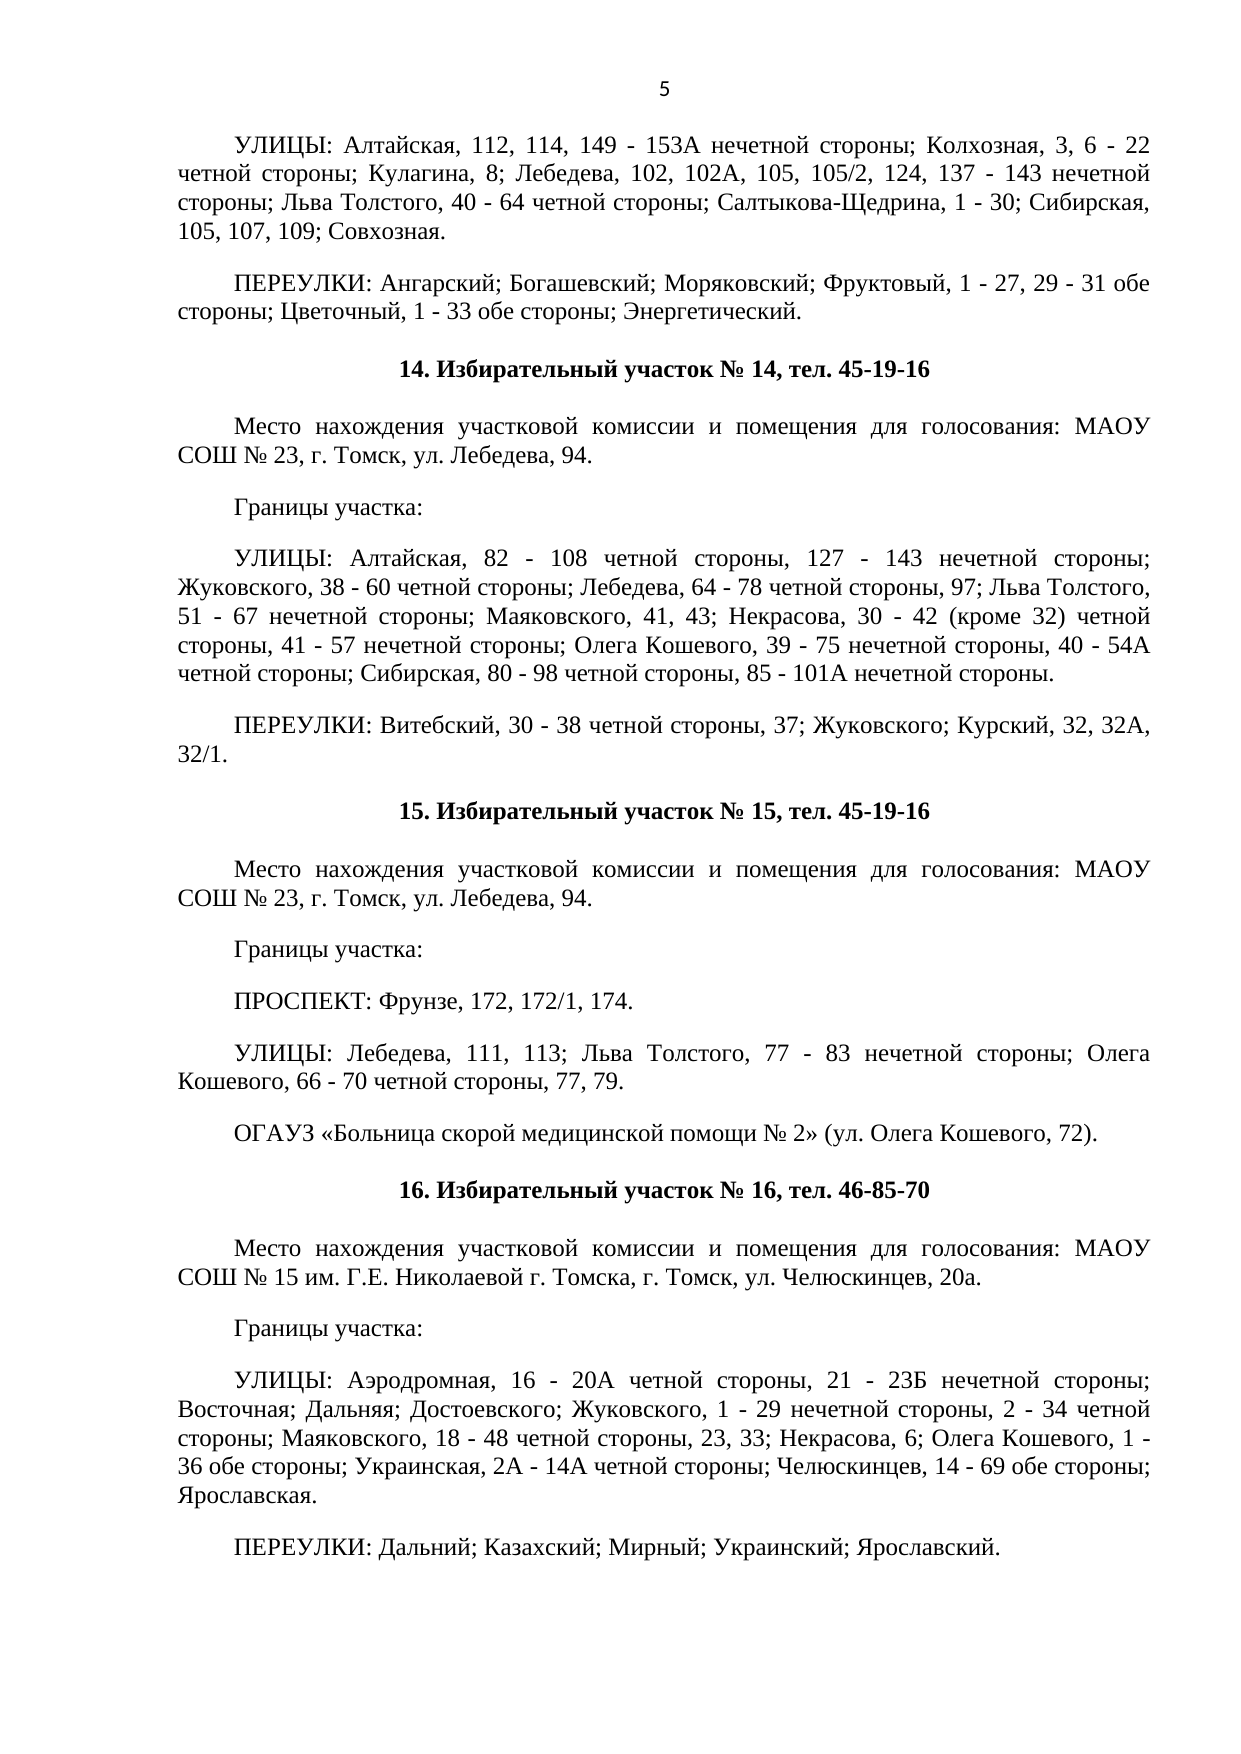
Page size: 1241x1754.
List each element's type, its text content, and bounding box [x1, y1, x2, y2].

text Место нахождения участковой комиссии и помещения для голосования: МАОУ СОШ № 15 им. Г.Е. Николаевой г. Томска, г. Томск, ул. Челюскинцев, 20а. [177, 1233, 1152, 1291]
text Границы участка: [177, 492, 1152, 521]
text ПЕРЕУЛКИ: Дальний; Казахский; Мирный; Украинский; Ярославский. [177, 1532, 1152, 1561]
text УЛИЦЫ: Алтайская, 112, 114, 149 - 153А нечетной стороны; Колхозная, 3, 6 - 22 четной стороны; Кулагина, 8; Лебедева, 102, 102А, 105, 105/2, 124, 137 - 143 нечетной стороны; Льва Толстого, 40 - 64 четной стороны; Салтыкова-Щедрина, 1 - 30; Сибирская, 105, 107, 109; Совхозная. [177, 130, 1152, 245]
text УЛИЦЫ: Лебедева, 111, 113; Льва Толстого, 77 - 83 нечетной стороны; Олега Кошевого, 66 - 70 четной стороны, 77, 79. [177, 1038, 1152, 1095]
text Границы участка: [177, 1313, 1152, 1342]
title 16. Избирательный участок № 16, тел. 46-85-70 [177, 1176, 1152, 1204]
text ПЕРЕУЛКИ: Ангарский; Богашевский; Моряковский; Фруктовый, 1 - 27, 29 - 31 обе стороны; Цветочный, 1 - 33 обе стороны; Энергетический. [177, 268, 1152, 325]
text Место нахождения участковой комиссии и помещения для голосования: МАОУ СОШ № 23, г. Томск, ул. Лебедева, 94. [177, 854, 1152, 911]
text ПРОСПЕКТ: Фрунзе, 172, 172/1, 174. [177, 986, 1152, 1015]
text Место нахождения участковой комиссии и помещения для голосования: МАОУ СОШ № 23, г. Томск, ул. Лебедева, 94. [177, 411, 1152, 469]
title 14. Избирательный участок № 14, тел. 45-19-16 [177, 354, 1152, 383]
text ПЕРЕУЛКИ: Витебский, 30 - 38 четной стороны, 37; Жуковского; Курский, 32, 32А, 32/1. [177, 710, 1152, 768]
text ОГАУЗ «Больница скорой медицинской помощи № 2» (ул. Олега Кошевого, 72). [177, 1118, 1152, 1147]
text УЛИЦЫ: Алтайская, 82 - 108 четной стороны, 127 - 143 нечетной стороны; Жуковского, 38 - 60 четной стороны; Лебедева, 64 - 78 четной стороны, 97; Льва Толстого, 51 - 67 нечетной стороны; Маяковского, 41, 43; Некрасова, 30 - 42 (кроме 32) четной стороны, 41 - 57 нечетной стороны; Олега Кошевого, 39 - 75 нечетной стороны, 40 - 54А четной стороны; Сибирская, 80 - 98 четной стороны, 85 - 101А нечетной стороны. [177, 543, 1152, 687]
text УЛИЦЫ: Аэродромная, 16 - 20А четной стороны, 21 - 23Б нечетной стороны; Восточная; Дальняя; Достоевского; Жуковского, 1 - 29 нечетной стороны, 2 - 34 четной стороны; Маяковского, 18 - 48 четной стороны, 23, 33; Некрасова, 6; Олега Кошевого, 1 - 36 обе стороны; Украинская, 2А - 14А четной стороны; Челюскинцев, 14 - 69 обе стороны; Ярославская. [177, 1365, 1152, 1509]
title 15. Избирательный участок № 15, тел. 45-19-16 [177, 796, 1152, 825]
text Границы участка: [177, 934, 1152, 963]
